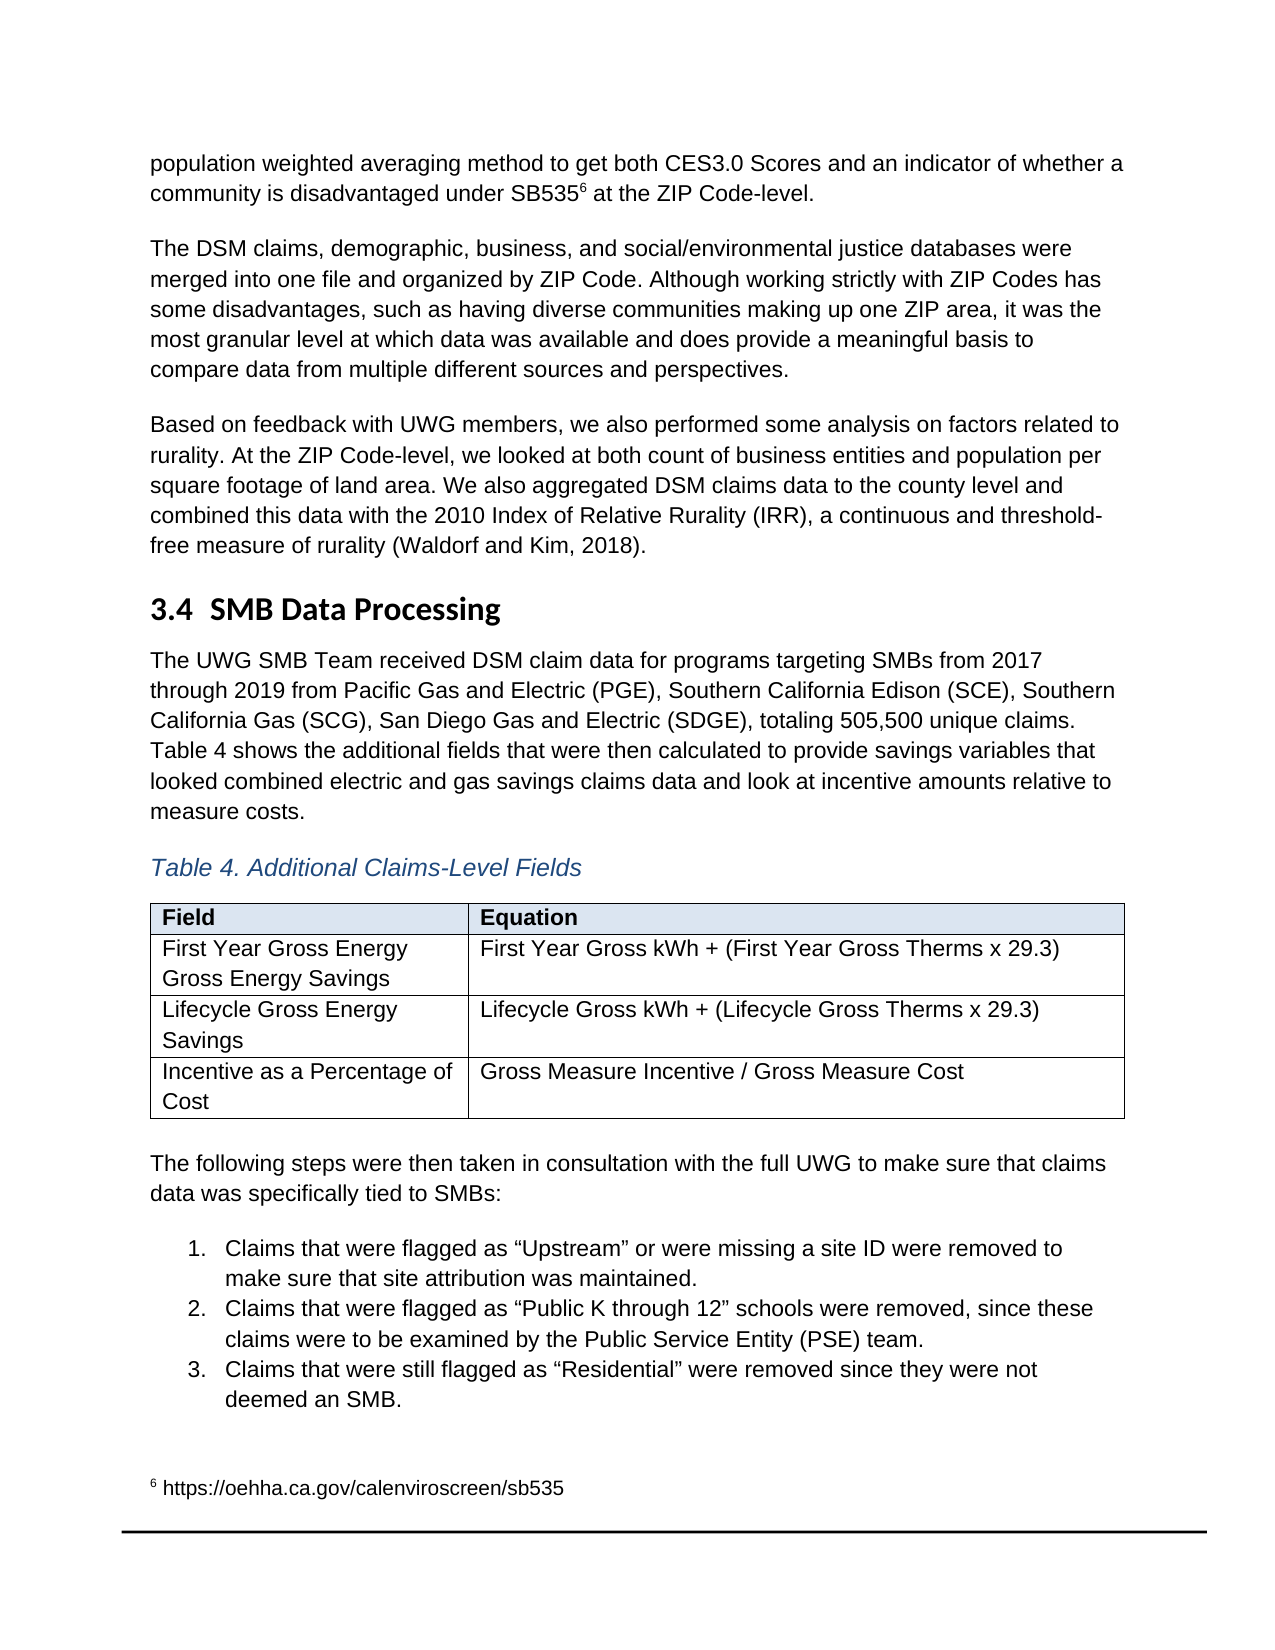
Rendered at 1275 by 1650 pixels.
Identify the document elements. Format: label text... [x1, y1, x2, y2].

table_cell Incentive as a Percentage of Cost [151, 1058, 468, 1118]
list Claims that were flagged as “Public K through 12” schools were removed, since these claims were to be examined by the Public Service Entity (PSE) team. [187, 1295, 1125, 1352]
text The DSM claims, demographic, business, and social/environmental justice databases were merged into one file and organized by ZIP Code. Although working strictly with ZIP Codes has some disadvantages, such as having diverse communities making up one ZIP area, it was the most granular level at which data was available and does provide a meaningful basis to compare data from multiple different sources and perspectives. [150, 235, 1125, 383]
table_cell First Year Gross kWh + (First Year Gross Therms x 29.3) [469, 935, 1124, 995]
text Based on feedback with UWG members, we also performed some analysis on factors related to rurality. At the ZIP Code-level, we looked at both count of business entities and population per square footage of land area. We also aggregated DSM claims data to the county level and combined this data with the 2010 Index of Relative Rurality (IRR), a continuous and threshold-free measure of rurality (Waldorf and Kim, 2018). [150, 411, 1125, 559]
table_cell First Year Gross Energy Gross Energy Savings [151, 935, 468, 995]
text The following steps were then taken in consultation with the full UWG to make sure that claims data was specifically tied to SMBs: [150, 1149, 1125, 1206]
text The UWG SMB Team received DSM claim data for programs targeting SMBs from 2017 through 2019 from Pacific Gas and Electric (PGE), Southern California Edison (SCE), Southern California Gas (SCG), San Diego Gas and Electric (SDGE), totaling 505,500 unique claims. Table 4 shows the additional fields that were then calculated to provide savings variables that looked combined electric and gas savings claims data and look at incentive amounts relative to measure costs. [150, 647, 1125, 824]
list Claims that were still flagged as “Residential” were removed since they were not deemed an SMB. [187, 1356, 1125, 1412]
text Table . Additional Claims-Level Fields [150, 853, 1125, 882]
table_cell Gross Measure Incentive / Gross Measure Cost [469, 1058, 1124, 1118]
table_cell Lifecycle Gross kWh + (Lifecycle Gross Therms x 29.3) [469, 996, 1124, 1057]
table_header Field [151, 904, 468, 934]
table_cell Lifecycle Gross Energy Savings [151, 996, 468, 1057]
list Claims that were flagged as “Upstream” or were missing a site ID were removed to make sure that site attribution was maintained. [187, 1235, 1125, 1291]
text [150, 150, 1125, 207]
subtitle SMB Data Processing [150, 587, 1125, 628]
table_header Equation [469, 904, 1124, 934]
